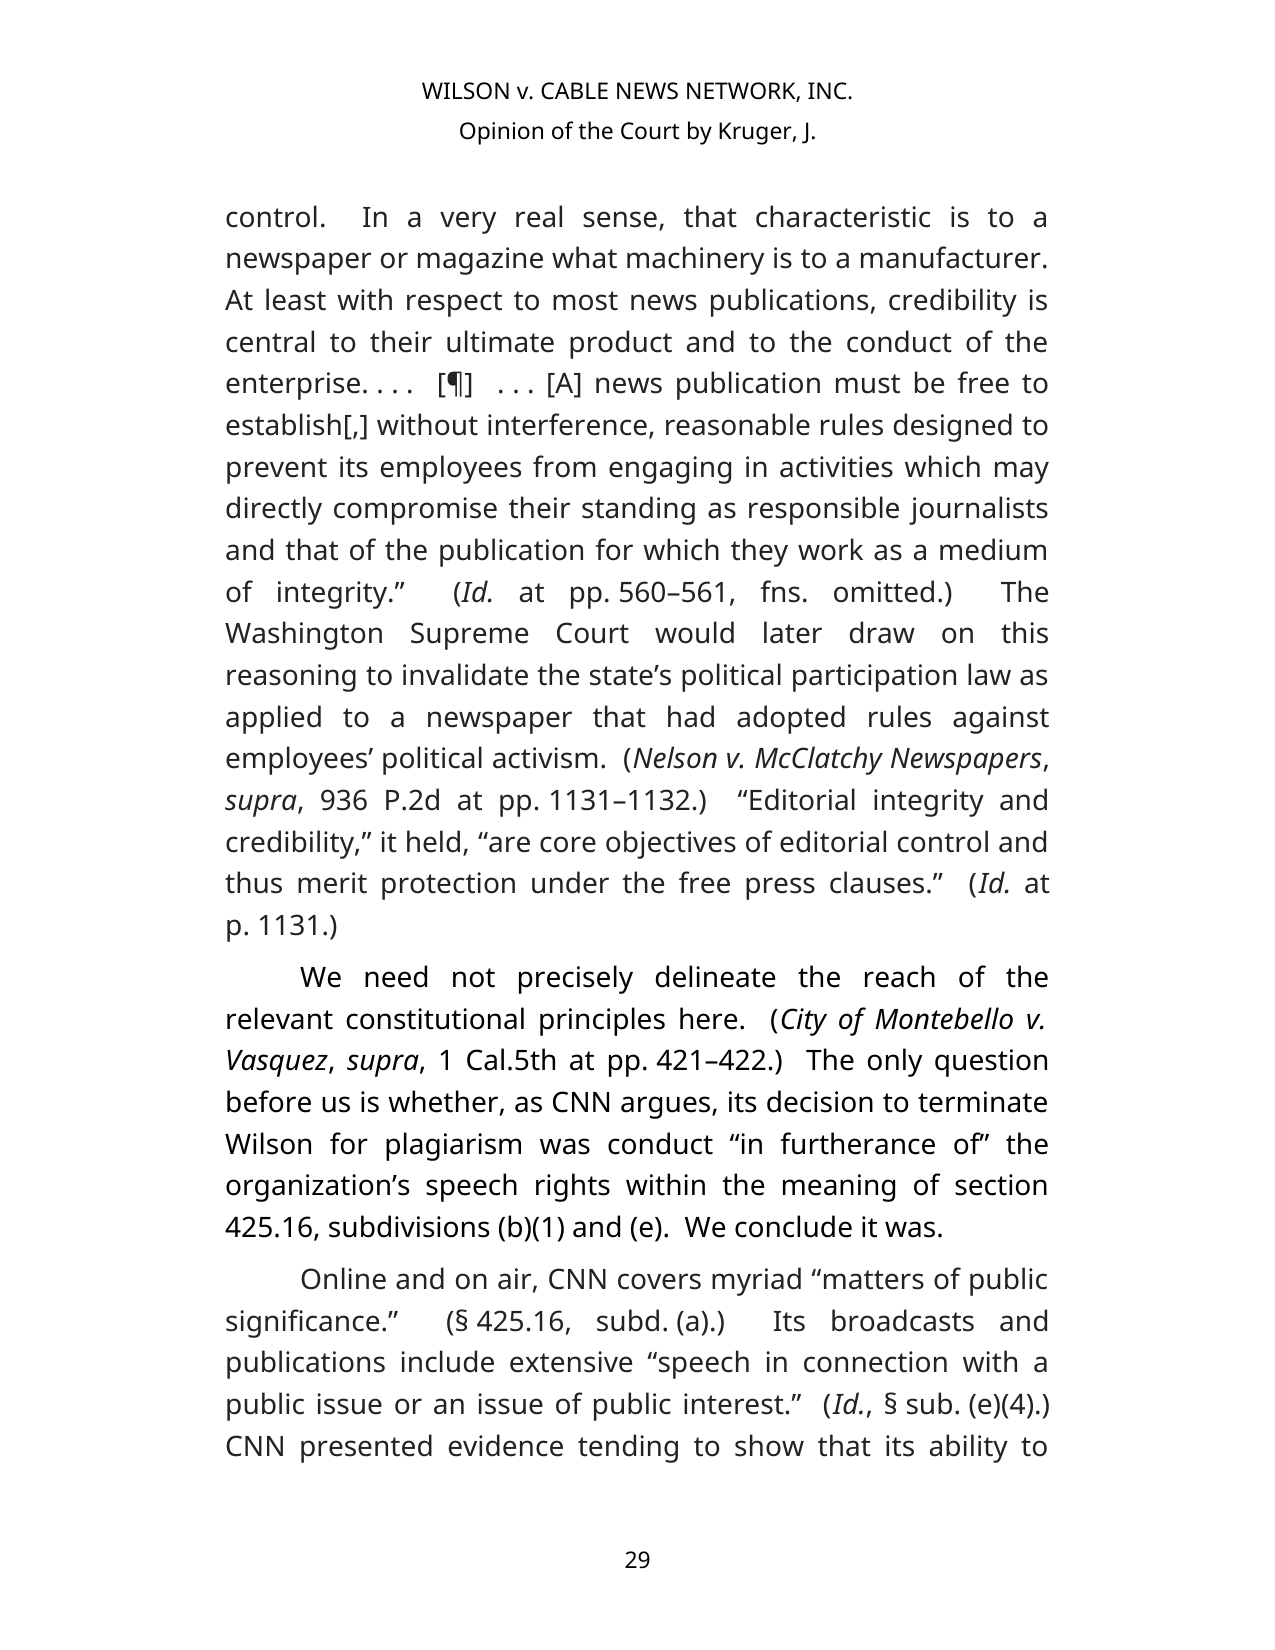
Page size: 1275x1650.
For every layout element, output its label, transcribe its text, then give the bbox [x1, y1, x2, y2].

text We need not precisely delineate the reach of the relevant constitutional principles here. (City of Montebello v. Vasquez, supra, 1 Cal.5th at pp. 421–422.) The only question before us is whether, as CNN argues, its decision to terminate Wilson for plagiarism was conduct “in furtherance of” the organization’s speech rights within the meaning of section 425.16, subdivisions (b)(1) and (e). We conclude it was. [225, 954, 1050, 1246]
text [225, 194, 1050, 944]
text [225, 1256, 1050, 1464]
